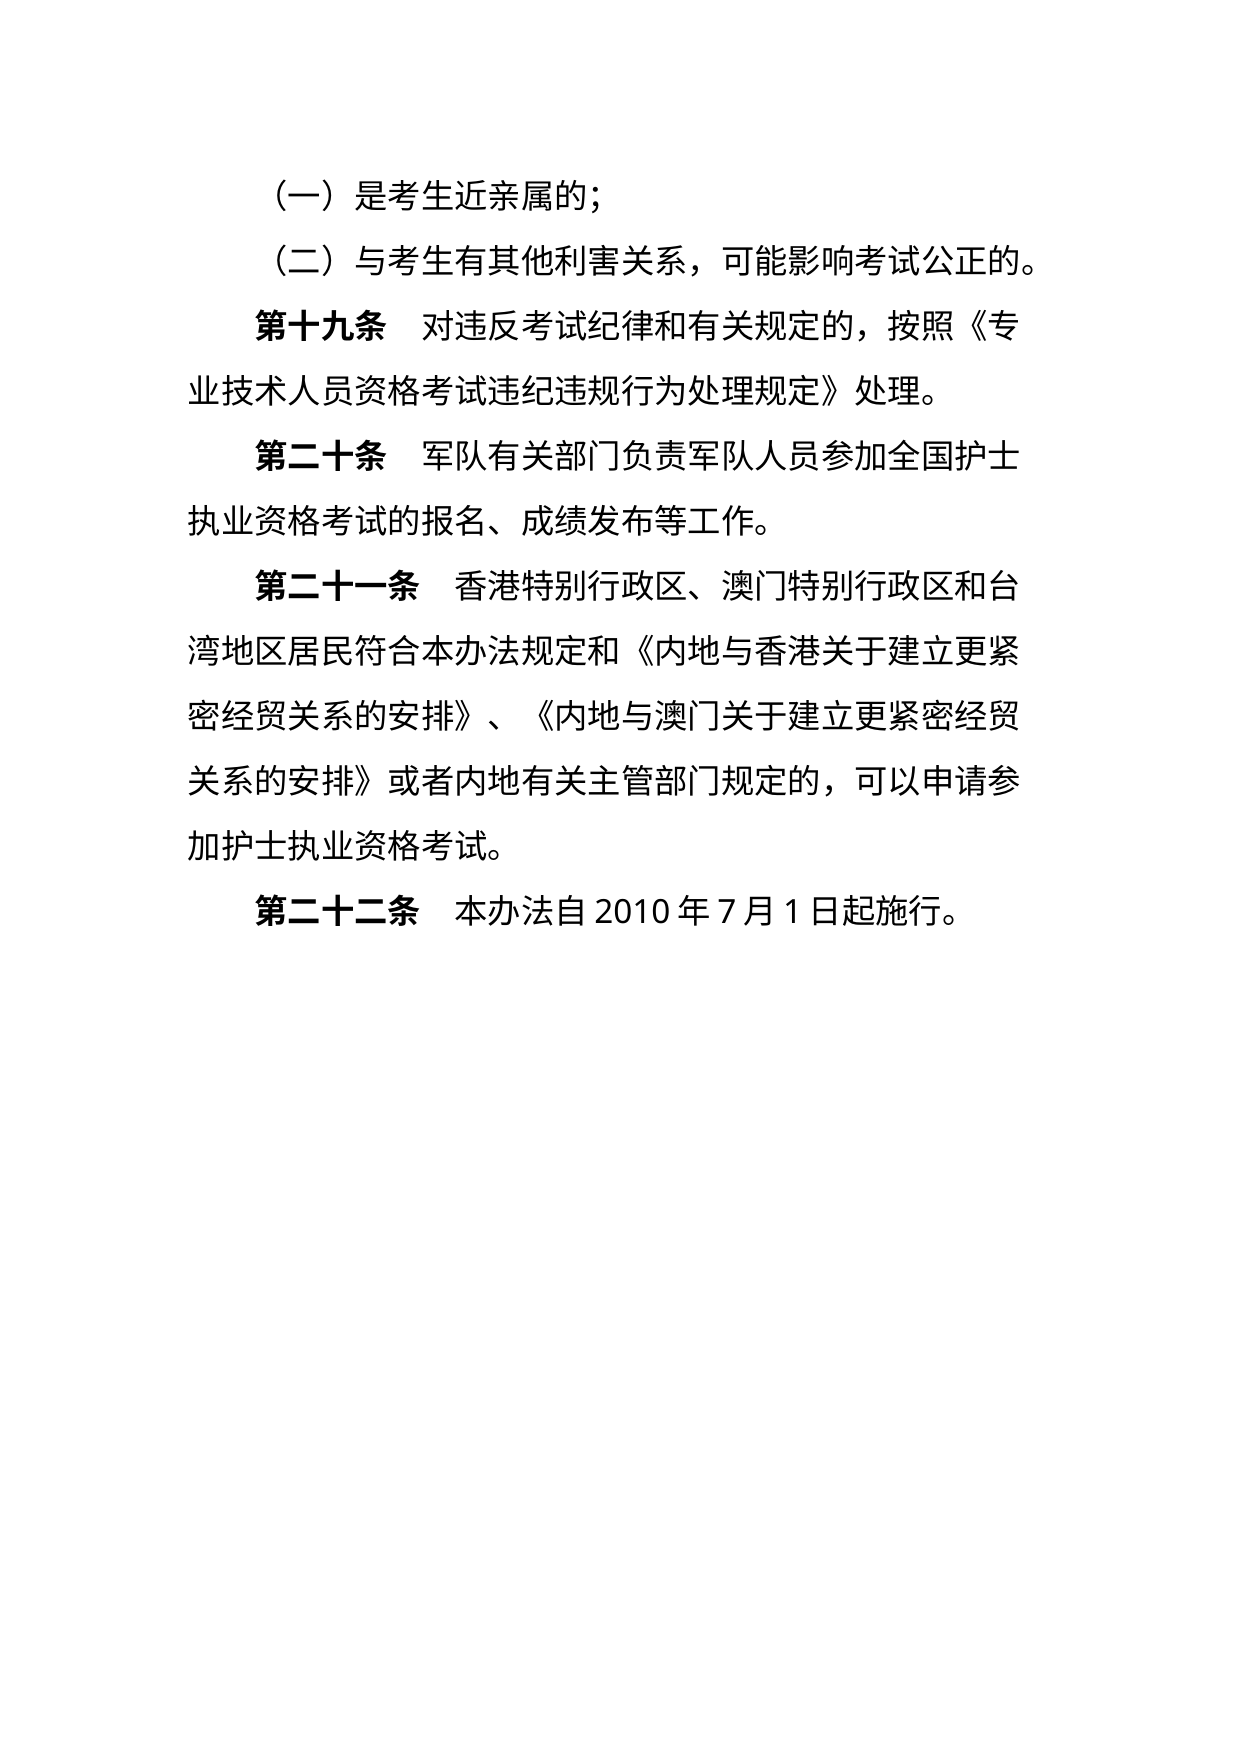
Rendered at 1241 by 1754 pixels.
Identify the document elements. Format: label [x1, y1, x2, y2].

text [187, 162, 1053, 942]
